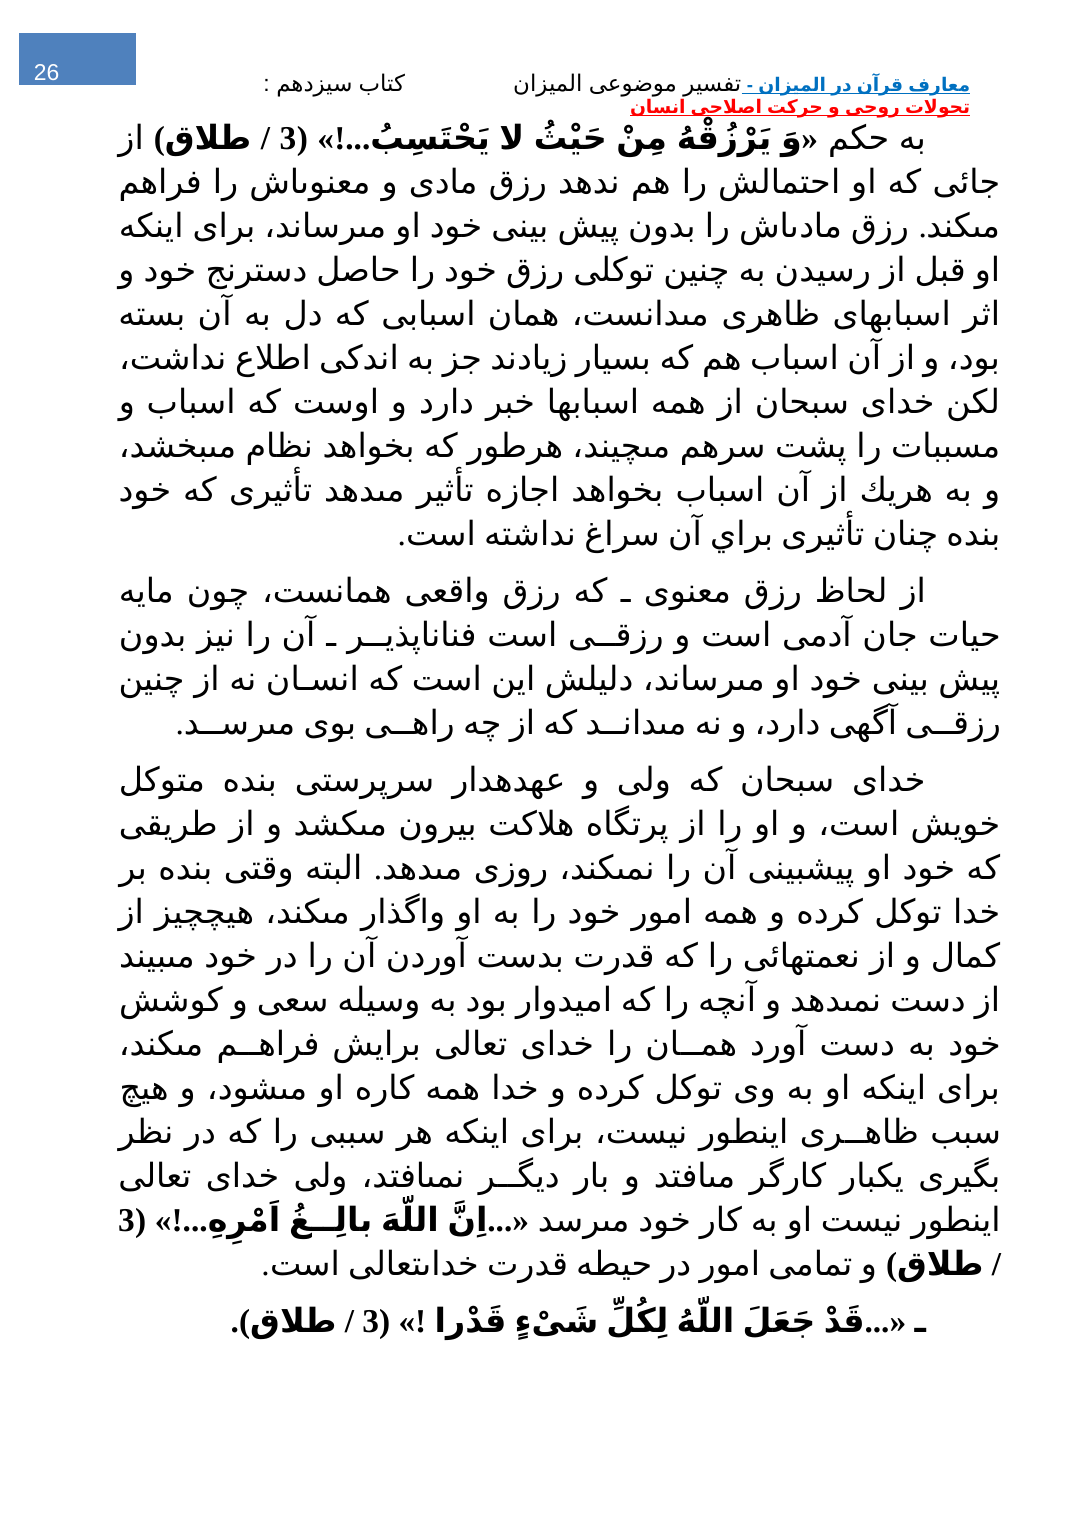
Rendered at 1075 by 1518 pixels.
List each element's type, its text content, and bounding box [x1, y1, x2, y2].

text به حكم «وَ يَرْزُقْهُ مِنْ حَيْثُ لا يَحْتَسِبُ...!» (3 / طلاق) از جائى كه او احتمالش را هم ندهد رزق مادى و معنوى‏اش را فراهم مى‏كند. رزق مادى‏اش را بدون پيش بينى خود او مى‏رساند، براى اين‏كه او قبل از رسيدن به چنين توكلى رزق خود را حاصل دسترنج خود و اثر اسباب‏هاى ظاهرى مى‏دانست، همان اسبابى كه دل به آن بسته بود، و از آن اسباب هم كه بسيار زيادند جز به اندكى اطلاع نداشت، لكن خداى سبحان از همه اسباب‏ها خبر دارد و اوست كه اسباب و مسببات را پشت سرهم مى‏چيند، هرطور كه بخواهد نظام مى‏بخشد، و به هريك از آن اسباب بخواهد اجازه تأثير مى‏دهد تأثيرى كه خود بنده چنان تأثيرى براي آن سراغ نداشته است. [118, 118, 1001, 553]
text ـ «...قَدْ جَعَلَ اللّهُ لِكُلِّ شَىْ‏ءٍ قَدْرا !» (3 / طلاق). [118, 1301, 1001, 1339]
text از لحاظ رزق معنوى ـ كه رزق واقعى همانست، چون مايه حيات جان آدمى است و رزقــى است فناناپذيــر ـ آن را نيز بدون پيش بينى خود او مى‏رساند، دليلش اين است كه انسـان نه از چنين رزقــى آگهى دارد، و نه مى‏دانــد كه از چه راهــى بوى مى‏رســد. [118, 571, 1001, 742]
text خداى سبحان كه ولى و عهده‏دار سرپرستى بنده متوكل خويش است، و او را از پرتگاه هلاكت بيرون مى‏كشد و از طريقى كه خود او پيش‏بينى آن را نمى‏كند، روزى مى‏دهد. البته وقتى بنده بر خدا توكل كرده و همه امور خود را به او واگذار مى‏كند، هيچ‏چيز از كمال و از نعمت‏هائى را كه قدرت بدست آوردن آن را در خود مى‏بيند از دست نمى‏دهد و آن‏چه را كه اميدوار بود به وسيله سعى و كوشش خود به دست آورد همــان را خداى تعالى برايش فراهــم مى‏كند، براى اين‏كه او به وى توكل كرده و خدا همه كاره او مى‏شود، و هيچ سبب ظاهــرى اين‏طور نيست، براى اين‏كه هر سببى را كه در نظر بگيرى يكبار كارگر مى‏افتد و بار ديگــر نمى‏افتد، ولى خداى تعالى اين‏طور نيست او به كار خود مى‏رسد «...اِنَّ اللّهَ بالِــغُ اَمْرِهِ...!» (3 / طلاق) و تمامى امور در حيطه قدرت خداى‏تعالى است. [118, 760, 1001, 1283]
